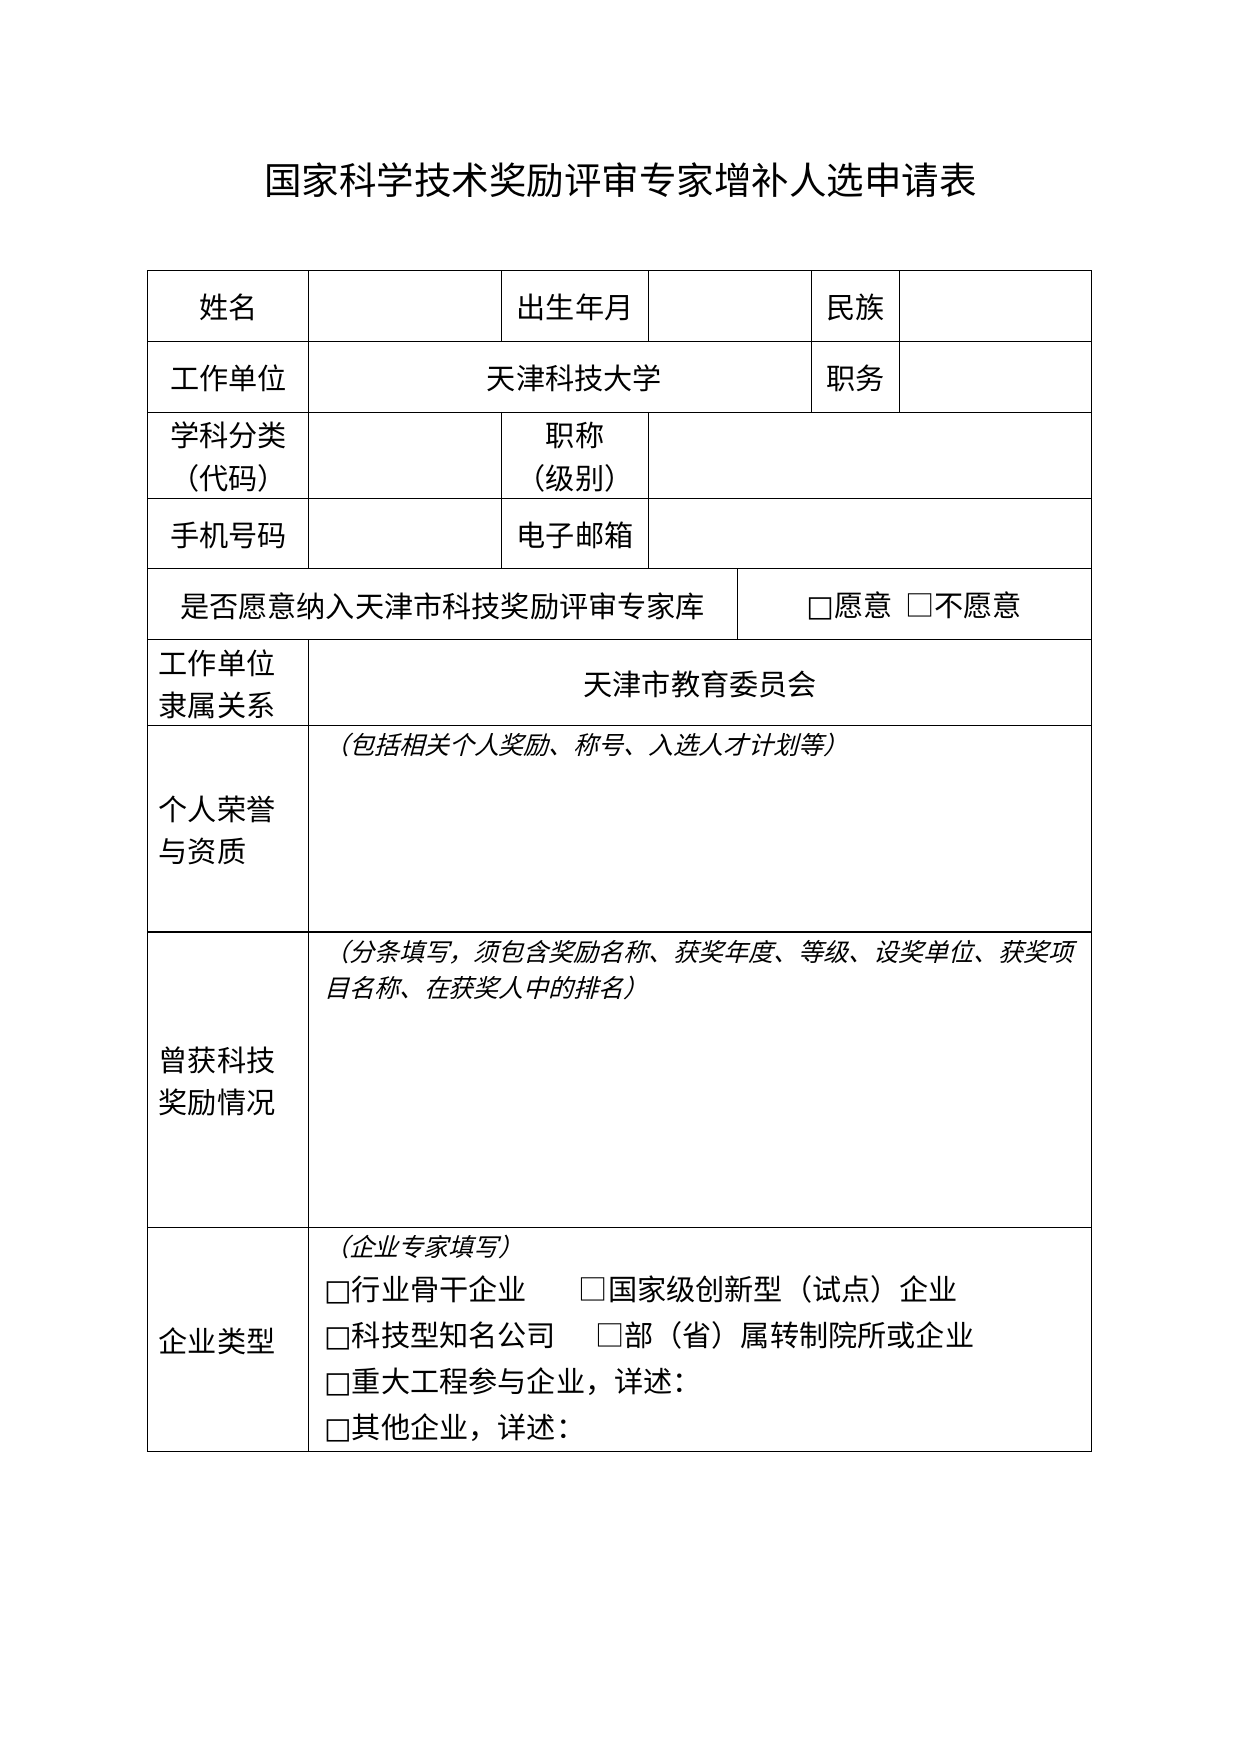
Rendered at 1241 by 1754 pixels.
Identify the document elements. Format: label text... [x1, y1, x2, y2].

table_cell 工作单位隶属关系 [148, 640, 308, 725]
table_cell [309, 499, 501, 568]
table_header [900, 271, 1091, 341]
table_cell 是否愿意纳入天津市科技奖励评审专家库 [148, 569, 737, 639]
table_header 姓名 [148, 271, 308, 341]
table_cell （企业专家填写） □行业骨干企业 □国家级创新型（试点）企业 □科技型知名公司 □部（省）属转制院所或企业 □重大工程参与企业，详述： □其他企业，详述： [309, 1228, 1091, 1451]
table_cell [900, 342, 1091, 412]
text 国家科学技术奖励评审专家增补人选申请表 [187, 146, 1053, 211]
table_cell （分条填写，须包含奖励名称、获奖年度、等级、设奖单位、获奖项目名称、在获奖人中的排名） [309, 933, 1091, 1227]
table_cell □愿意 □不愿意 [738, 569, 1091, 639]
table_cell [649, 413, 1091, 497]
table_cell [309, 413, 501, 497]
table_cell 电子邮箱 [502, 499, 648, 568]
table_cell 学科分类（代码） [148, 413, 308, 497]
table_cell [649, 499, 1091, 568]
table_header [309, 271, 501, 341]
table_cell 企业类型 [148, 1228, 308, 1451]
table_cell 工作单位 [148, 342, 308, 412]
table_cell 曾获科技奖励情况 [148, 933, 308, 1227]
table_cell 职称 （级别） [502, 413, 648, 497]
table_cell （包括相关个人奖励、称号、入选人才计划等） [309, 726, 1091, 931]
table_header [649, 271, 811, 341]
table_cell 天津市教育委员会 [309, 640, 1091, 725]
table_header 出生年月 [502, 271, 648, 341]
table_cell 个人荣誉与资质 [148, 726, 308, 931]
table_cell 天津科技大学 [309, 342, 811, 412]
table_cell 职务 [812, 342, 899, 412]
table_header 民族 [812, 271, 899, 341]
table_cell 手机号码 [148, 499, 308, 568]
